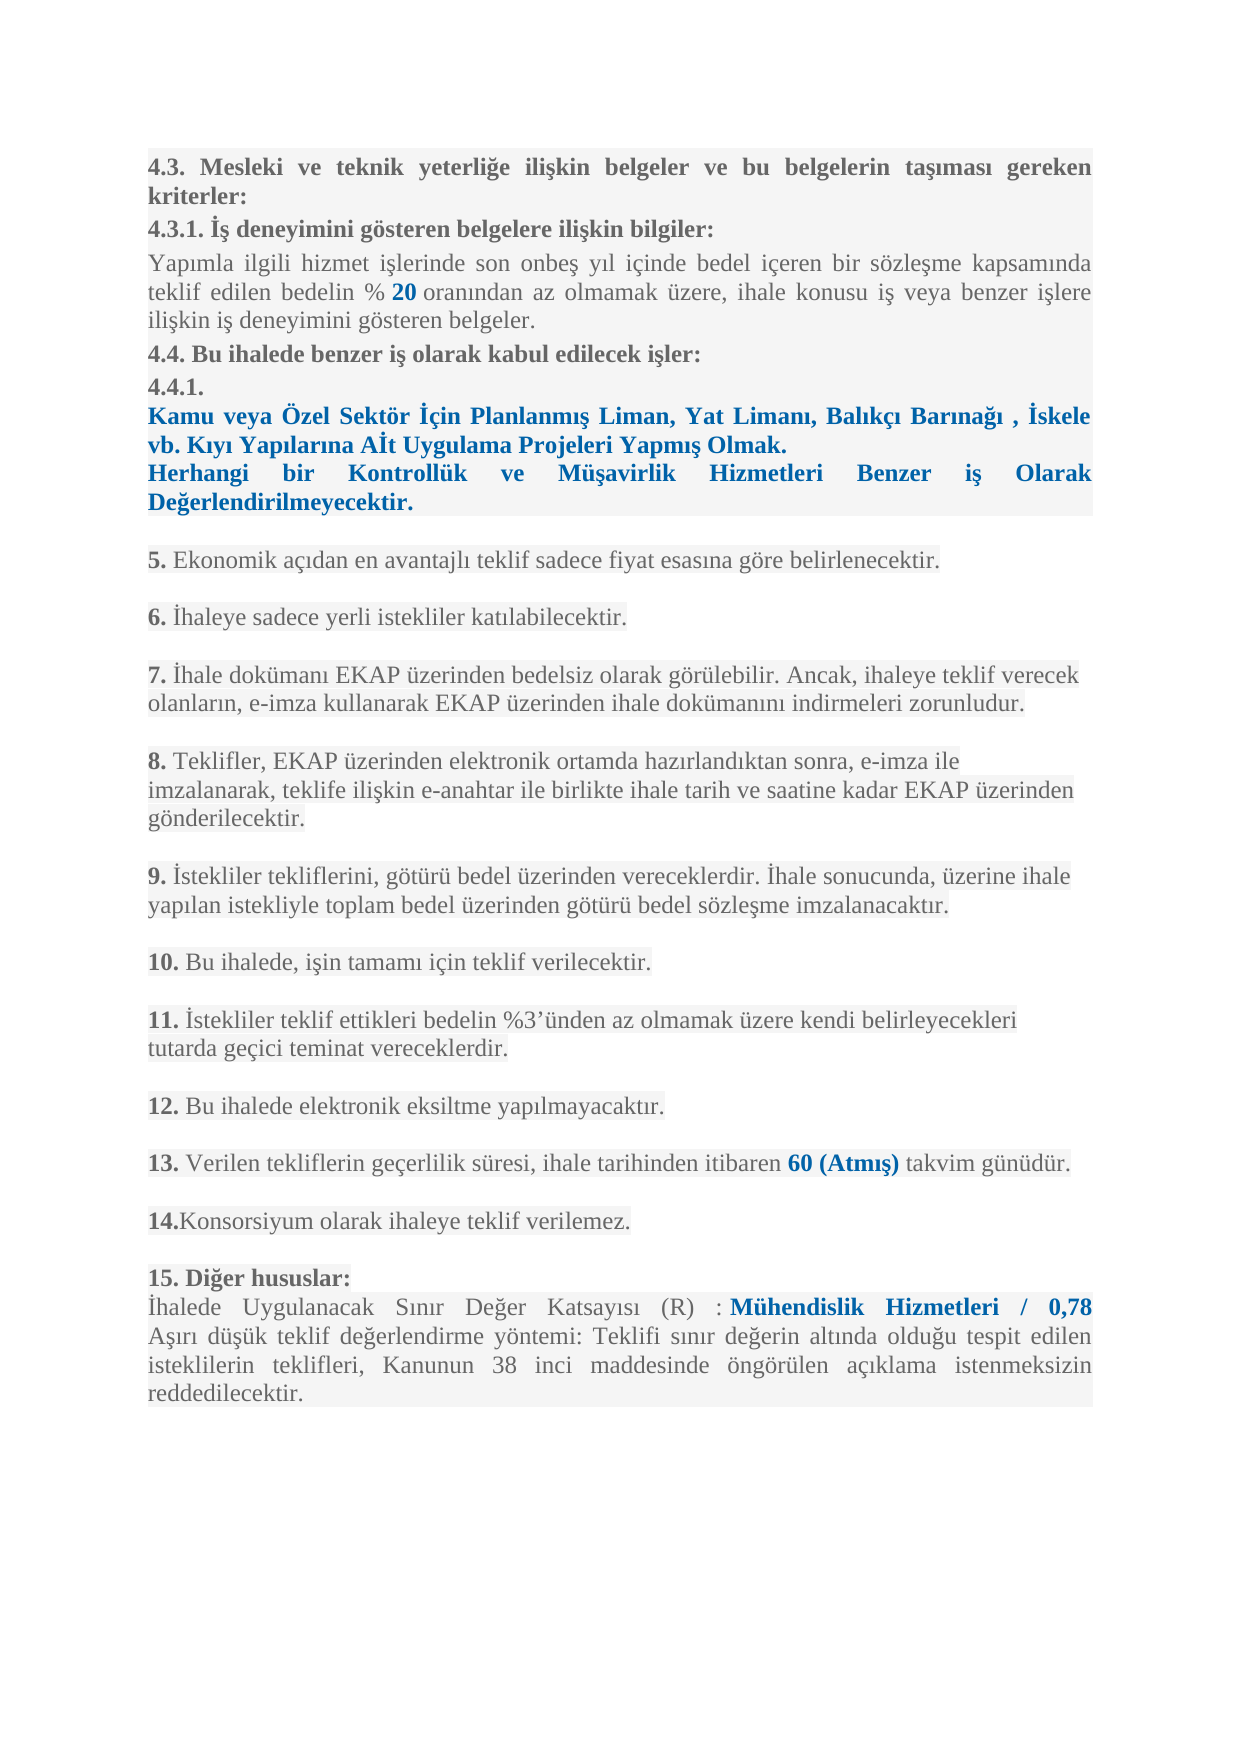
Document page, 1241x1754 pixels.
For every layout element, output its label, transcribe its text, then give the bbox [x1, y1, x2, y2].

table_cell 4.3.1. İş deneyimini gösteren belgelere ilişkin bilgiler: [148, 210, 1093, 243]
table_cell Yapımla ilgili hizmet işlerinde son onbeş yıl içinde bedel içeren bir sözleşme kapsamında teklif edilen bedelin % 20 oranından az olmamak üzere, ihale konusu iş veya benzer işlere ilişkin iş deneyimini gösteren belgeler. [148, 243, 1093, 334]
table_header 4.4. Bu ihalede benzer iş olarak kabul edilecek işler: [148, 334, 1093, 368]
table_header 4.3. Mesleki ve teknik yeterliğe ilişkin belgeler ve bu belgelerin taşıması gereken kriterler: [148, 148, 1093, 210]
text İhalede Uygulanacak Sınır Değer Katsayısı (R) : Mühendislik Hizmetleri / 0,78 Aşırı düşük teklif değerlendirme yöntemi: Teklifi sınır değerin altında olduğu tespit edilen isteklilerin teklifleri, Kanunun 38 inci maddesinde öngörülen açıklama istenmeksizin reddedilecektir. [148, 1292, 1093, 1407]
table_cell 4.4.1. Kamu veya Özel Sektör İçin Planlanmış Liman, Yat Limanı, Balıkçı Barınağı , İskele vb. Kıyı Yapılarına Aİt Uygulama Projeleri Yapmış Olmak. Herhangi bir Kontrollük ve Müşavirlik Hizmetleri Benzer iş Olarak Değerlendirilmeyecektir. [148, 368, 1093, 516]
text 5. Ekonomik açıdan en avantajlı teklif sadece fiyat esasına göre belirlenecektir. 6. İhaleye sadece yerli istekliler katılabilecektir. 7. İhale dokümanı EKAP üzerinden bedelsiz olarak görülebilir. Ancak, ihaleye teklif verecek olanların, e-imza kullanarak EKAP üzerinden ihale dokümanını indirmeleri zorunludur. 8. Teklifler, EKAP üzerinden elektronik ortamda hazırlandıktan sonra, e-imza ile imzalanarak, teklife ilişkin e-anahtar ile birlikte ihale tarih ve saatine kadar EKAP üzerinden gönderilecektir. 9. İstekliler tekliflerini, götürü bedel üzerinden vereceklerdir. İhale sonucunda, üzerine ihale yapılan istekliyle toplam bedel üzerinden götürü bedel sözleşme imzalanacaktır. 10. Bu ihalede, işin tamamı için teklif verilecektir. 11. İstekliler teklif ettikleri bedelin %3’ünden az olmamak üzere kendi belirleyecekleri tutarda geçici teminat vereceklerdir. 12. Bu ihalede elektronik eksiltme yapılmayacaktır. 13. Verilen tekliflerin geçerlilik süresi, ihale tarihinden itibaren 60 (Atmış) takvim günüdür. 14.Konsorsiyum olarak ihaleye teklif verilemez. 15. Diğer hususlar: [148, 516, 1093, 1292]
